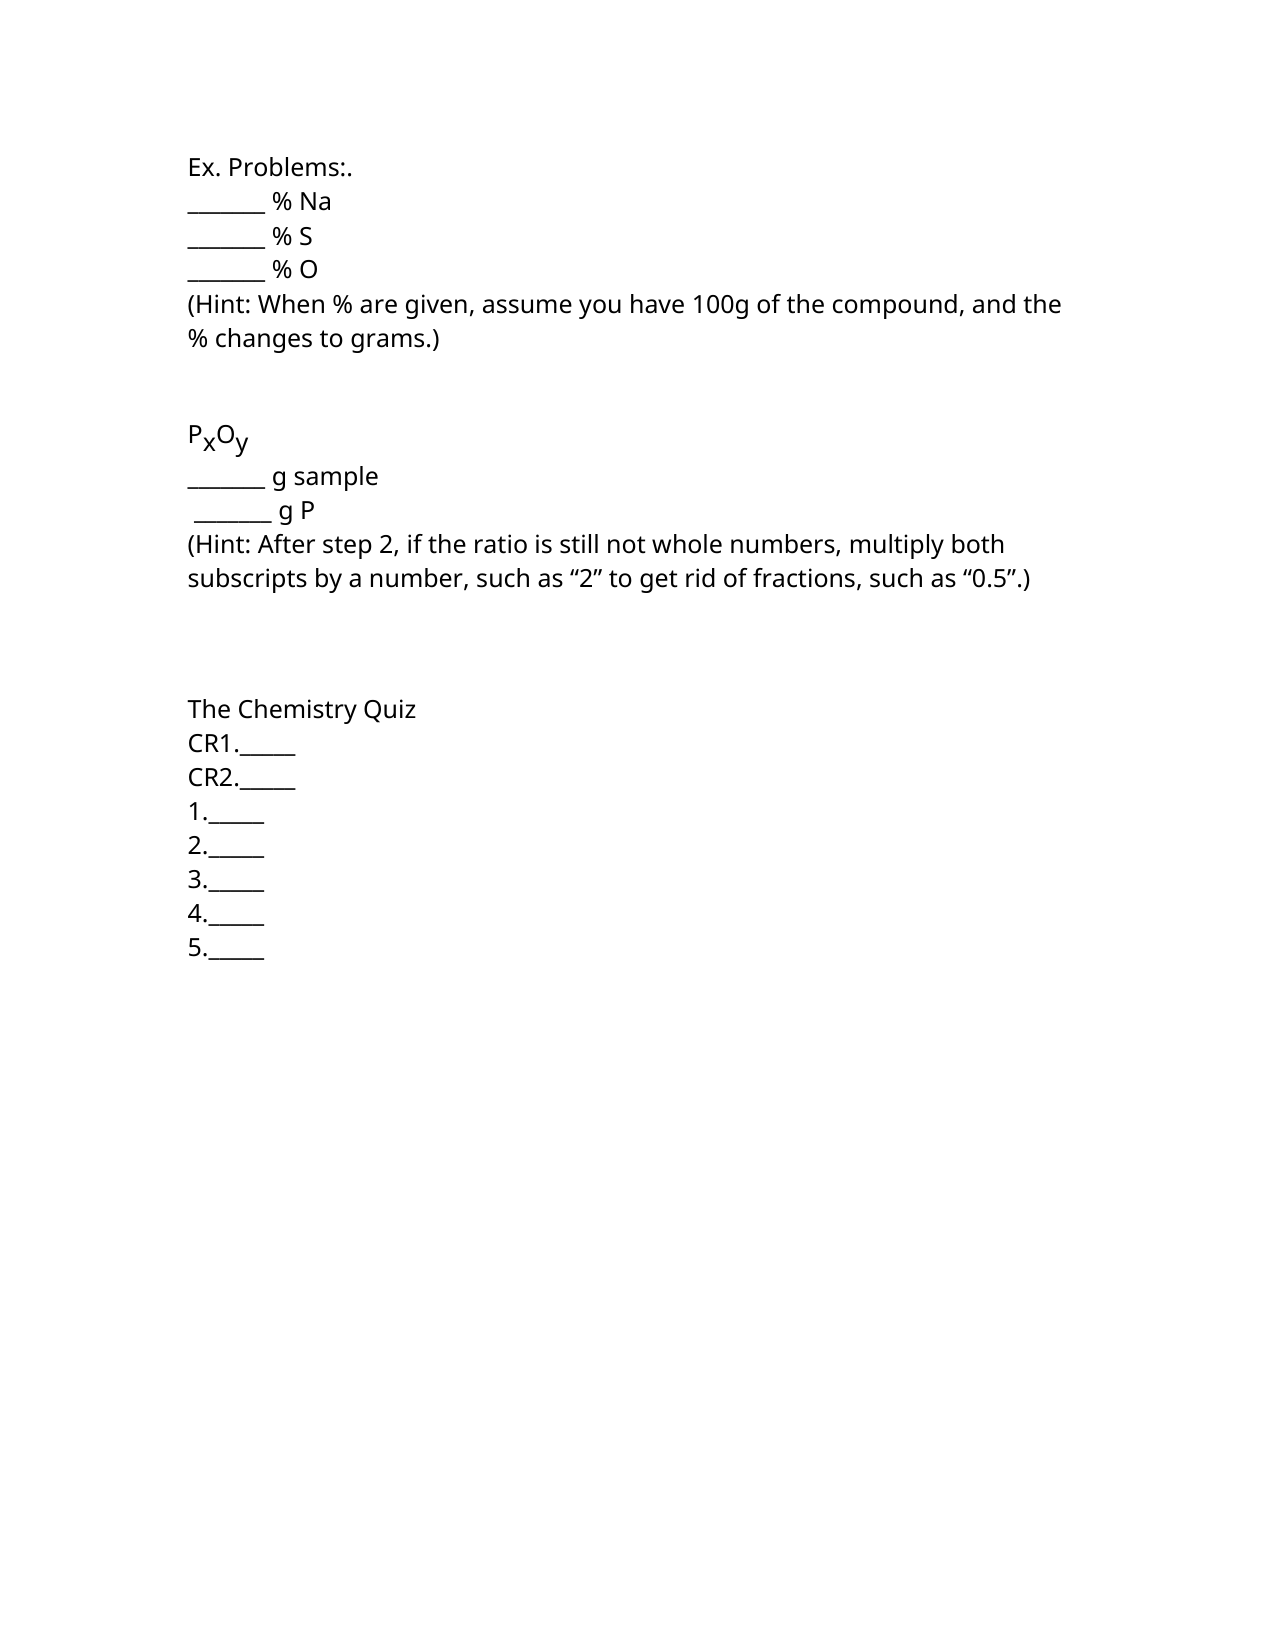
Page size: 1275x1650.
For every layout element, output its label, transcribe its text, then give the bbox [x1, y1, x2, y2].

text _______ g P [187, 492, 1087, 526]
text Ex. Problems:. [187, 150, 1087, 184]
text 3._____ [187, 862, 1087, 896]
text _______ % Na [187, 184, 1087, 218]
text _______ g sample [187, 458, 1087, 492]
text (Hint: When % are given, assume you have 100g of the compound, and the % changes to grams.) [187, 286, 1087, 354]
text The Chemistry Quiz [187, 691, 1087, 726]
text CR2._____ [187, 759, 1087, 794]
text 2._____ [187, 828, 1087, 862]
text 5._____ [187, 930, 1087, 964]
text 4._____ [187, 896, 1087, 930]
text PxOy [187, 417, 1087, 458]
text _______ % S [187, 218, 1087, 252]
text _______ % O [187, 252, 1087, 286]
text CR1._____ [187, 726, 1087, 759]
text (Hint: After step 2, if the ratio is still not whole numbers, multiply both subscripts by a number, such as “2” to get rid of fractions, such as “0.5”.) [187, 526, 1087, 594]
text 1._____ [187, 794, 1087, 828]
